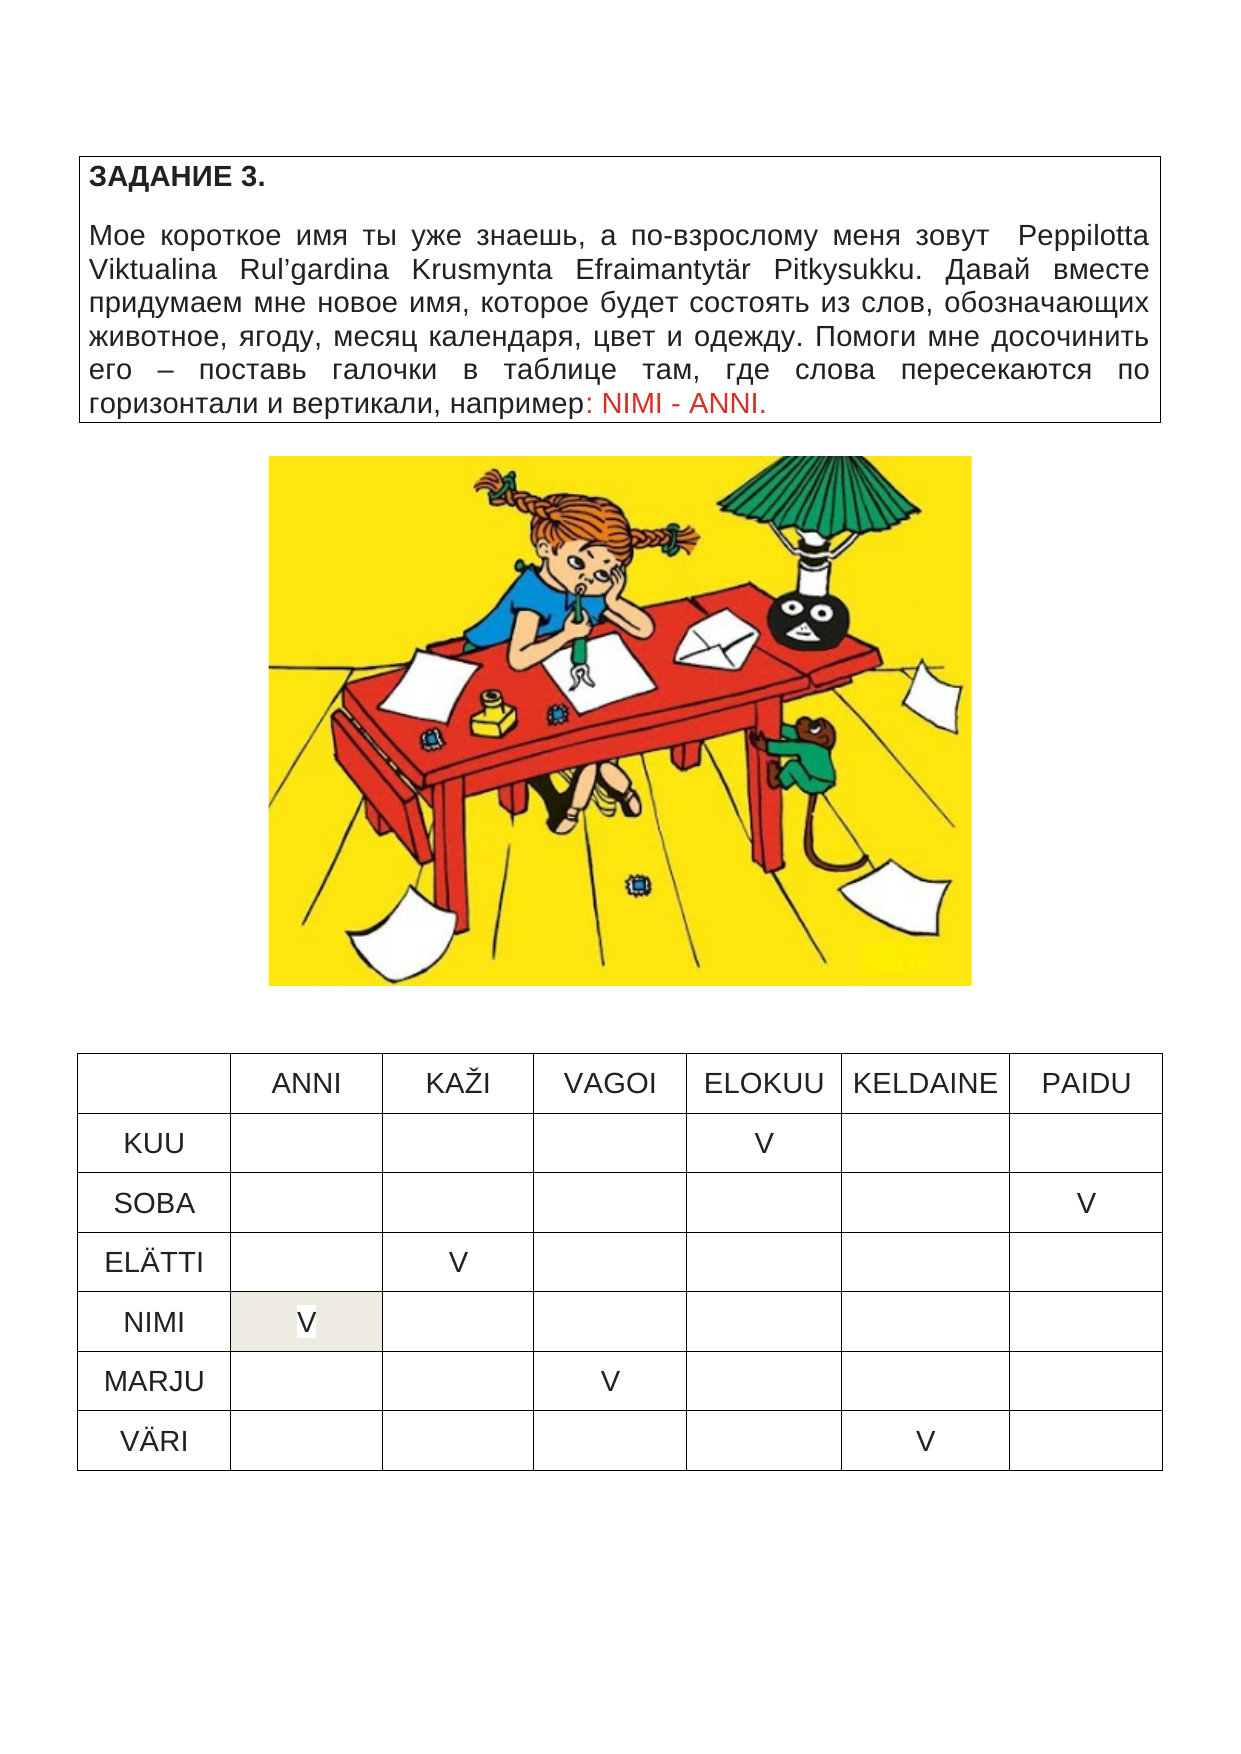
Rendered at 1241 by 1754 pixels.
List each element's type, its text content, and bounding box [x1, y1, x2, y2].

table_cell [231, 1411, 382, 1470]
text ЗАДАНИЕ 3. [80, 157, 1160, 192]
table_cell [1010, 1292, 1162, 1351]
picture [268, 456, 972, 986]
table_cell [231, 1352, 382, 1410]
table_cell [231, 1173, 382, 1232]
table_cell [231, 1114, 382, 1172]
table_cell [534, 1173, 686, 1232]
table_cell V [687, 1114, 841, 1172]
table_cell [687, 1173, 841, 1232]
table_cell V [231, 1292, 382, 1351]
table_cell [383, 1173, 533, 1232]
table_cell [383, 1292, 533, 1351]
table_cell [534, 1411, 686, 1470]
table_cell [534, 1114, 686, 1172]
table_cell ELÄTTI [78, 1233, 230, 1291]
table_cell [383, 1114, 533, 1172]
table_cell [534, 1292, 686, 1351]
table_cell [687, 1352, 841, 1410]
table_cell VÄRI [78, 1411, 230, 1470]
table_cell [687, 1292, 841, 1351]
table_cell V [534, 1352, 686, 1410]
text Мое короткое имя ты уже знаешь, а по-взрослому меня зовут Peppilotta Viktualina Rul’gardina Krusmynta Efraimantytär Pitkysukku. Давай вместе придумаем мне новое имя, которое будет состоять из слов, обозначающих животное, ягоду, месяц календаря, цвет и одежду. Помоги мне досочинить его – поставь галочки в таблице там, где слова пересекаются по горизонтали и вертикали, например: NIMI - ANNI. [80, 215, 1160, 422]
table_cell [842, 1114, 1009, 1172]
table_cell V [383, 1233, 533, 1291]
table_cell [1010, 1114, 1162, 1172]
table_header [78, 1054, 230, 1112]
table_cell [383, 1411, 533, 1470]
table_cell [231, 1233, 382, 1291]
table_header VAGOI [534, 1054, 686, 1112]
table_cell [383, 1352, 533, 1410]
table_cell [842, 1173, 1009, 1232]
table_header ANNI [231, 1054, 382, 1112]
table_cell [1010, 1411, 1162, 1470]
table_cell KUU [78, 1114, 230, 1172]
table_header ELOKUU [687, 1054, 841, 1112]
table_cell [687, 1233, 841, 1291]
table_header KELDAINE [842, 1054, 1009, 1112]
table_header KAŽI [383, 1054, 533, 1112]
table_cell [842, 1292, 1009, 1351]
table_cell MARJU [78, 1352, 230, 1410]
table_cell [1010, 1233, 1162, 1291]
table_cell [1010, 1352, 1162, 1410]
table_cell V [1010, 1173, 1162, 1232]
table_cell NIMI [78, 1292, 230, 1351]
table_cell V [842, 1411, 1009, 1470]
table_cell [842, 1352, 1009, 1410]
table_cell [842, 1233, 1009, 1291]
table_header PAIDU [1010, 1054, 1162, 1112]
table_cell [534, 1233, 686, 1291]
table_cell SOBA [78, 1173, 230, 1232]
table_cell [687, 1411, 841, 1470]
